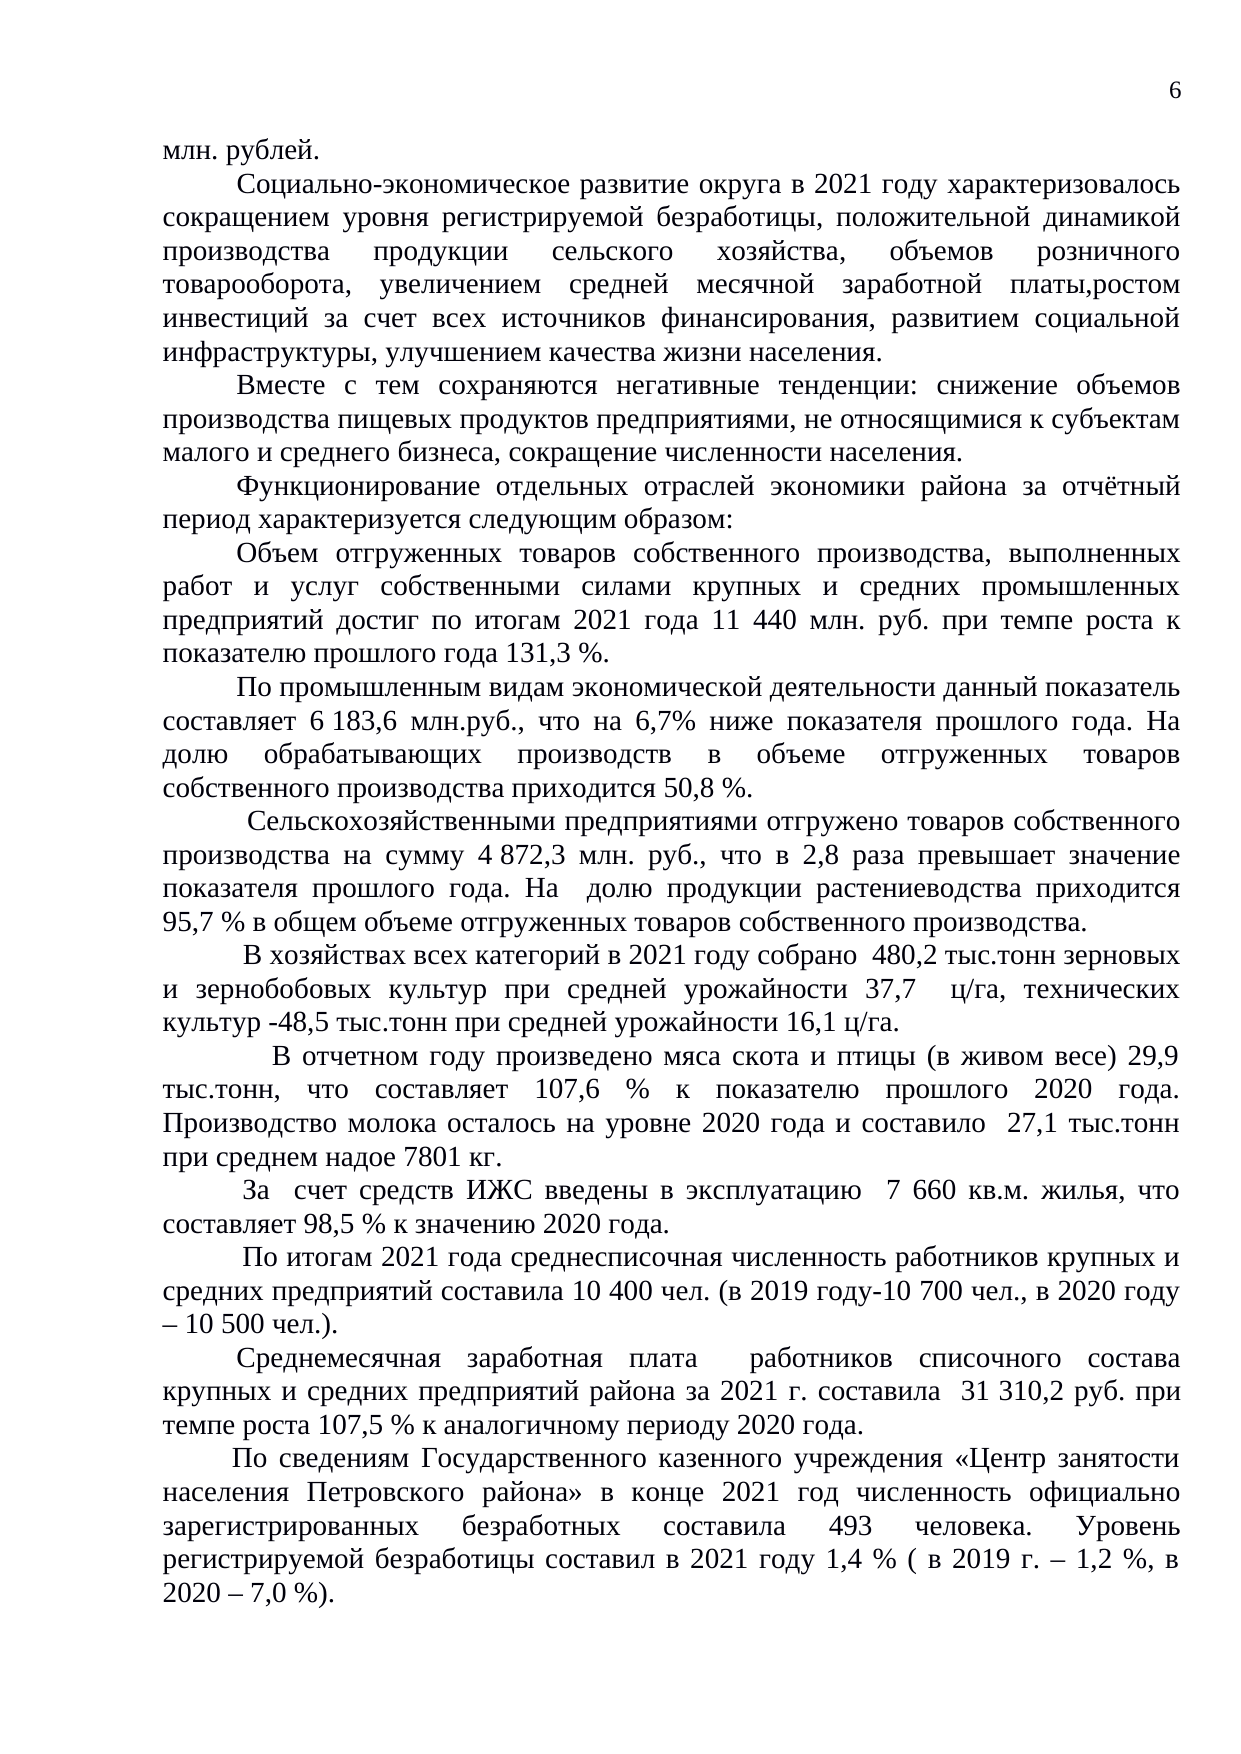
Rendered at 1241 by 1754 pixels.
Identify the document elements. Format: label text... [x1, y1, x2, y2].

text Функционирование отдельных отраслей экономики района за отчётный период характеризуется следующим образом: [162, 468, 1181, 535]
text В отчетном году произведено мяса скота и птицы (в живом весе) 29,9 тыс.тонн, что составляет 107,6 % к показателю прошлого 2020 года. Производство молока осталось на уровне 2020 года и составило 27,1 тыс.тонн при среднем надое 7801 кг. [162, 1038, 1181, 1172]
text За счет средств ИЖС введены в эксплуатацию 7 660 кв.м. жилья, что составляет 98,5 % к значению 2020 года. [162, 1172, 1181, 1239]
text По сведениям Государственного казенного учреждения «Центр занятости населения Петровского района» в конце 2021 год численность официально зарегистрированных безработных составила 493 человека. Уровень регистрируемой безработицы составил в 2021 году 1,4 % ( в 2019 г. – 1,2 %, в 2020 – 7,0 %). [162, 1441, 1181, 1608]
text По итогам 2021 года среднесписочная численность работников крупных и средних предприятий составила 10 400 чел. (в 2019 году-10 700 чел., в 2020 году – 10 500 чел.). [162, 1239, 1181, 1340]
text Вместе с тем сохраняются негативные тенденции: снижение объемов производства пищевых продуктов предприятиями, не относящимися к субъектам малого и среднего бизнеса, сокращение численности населения. [162, 367, 1181, 468]
text Сельскохозяйственными предприятиями отгружено товаров собственного производства на сумму 4 872,3 млн. руб., что в 2,8 раза превышает значение показателя прошлого года. На долю продукции растениеводства приходится 95,7 % в общем объеме отгруженных товаров собственного производства. [162, 803, 1181, 937]
text Социально-экономическое развитие округа в 2021 году характеризовалось сокращением уровня регистрируемой безработицы, положительной динамикой производства продукции сельского хозяйства, объемов розничного товарооборота, увеличением средней месячной заработной платы,ростом инвестиций за счет всех источников финансирования, развитием социальной инфраструктуры, улучшением качества жизни населения. [162, 166, 1181, 367]
text Объем отгруженных товаров собственного производства, выполненных работ и услуг собственными силами крупных и средних промышленных предприятий достиг по итогам 2021 года 11 440 млн. руб. при темпе роста к показателю прошлого года 131,3 %. [162, 535, 1181, 669]
text Среднемесячная заработная плата работников списочного состава крупных и средних предприятий района за 2021 г. составила 31 310,2 руб. при темпе роста 107,5 % к аналогичному периоду 2020 года. [162, 1340, 1181, 1441]
text В хозяйствах всех категорий в 2021 году собрано 480,2 тыс.тонн зерновых и зернобобовых культур при средней урожайности 37,7 ц/га, технических культур -48,5 тыс.тонн при средней урожайности 16,1 ц/га. [162, 937, 1181, 1038]
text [162, 132, 1181, 166]
text По промышленным видам экономической деятельности данный показатель составляет 6 183,6 млн.руб., что на 6,7% ниже показателя прошлого года. На долю обрабатывающих производств в объеме отгруженных товаров собственного производства приходится 50,8 %. [162, 669, 1181, 803]
